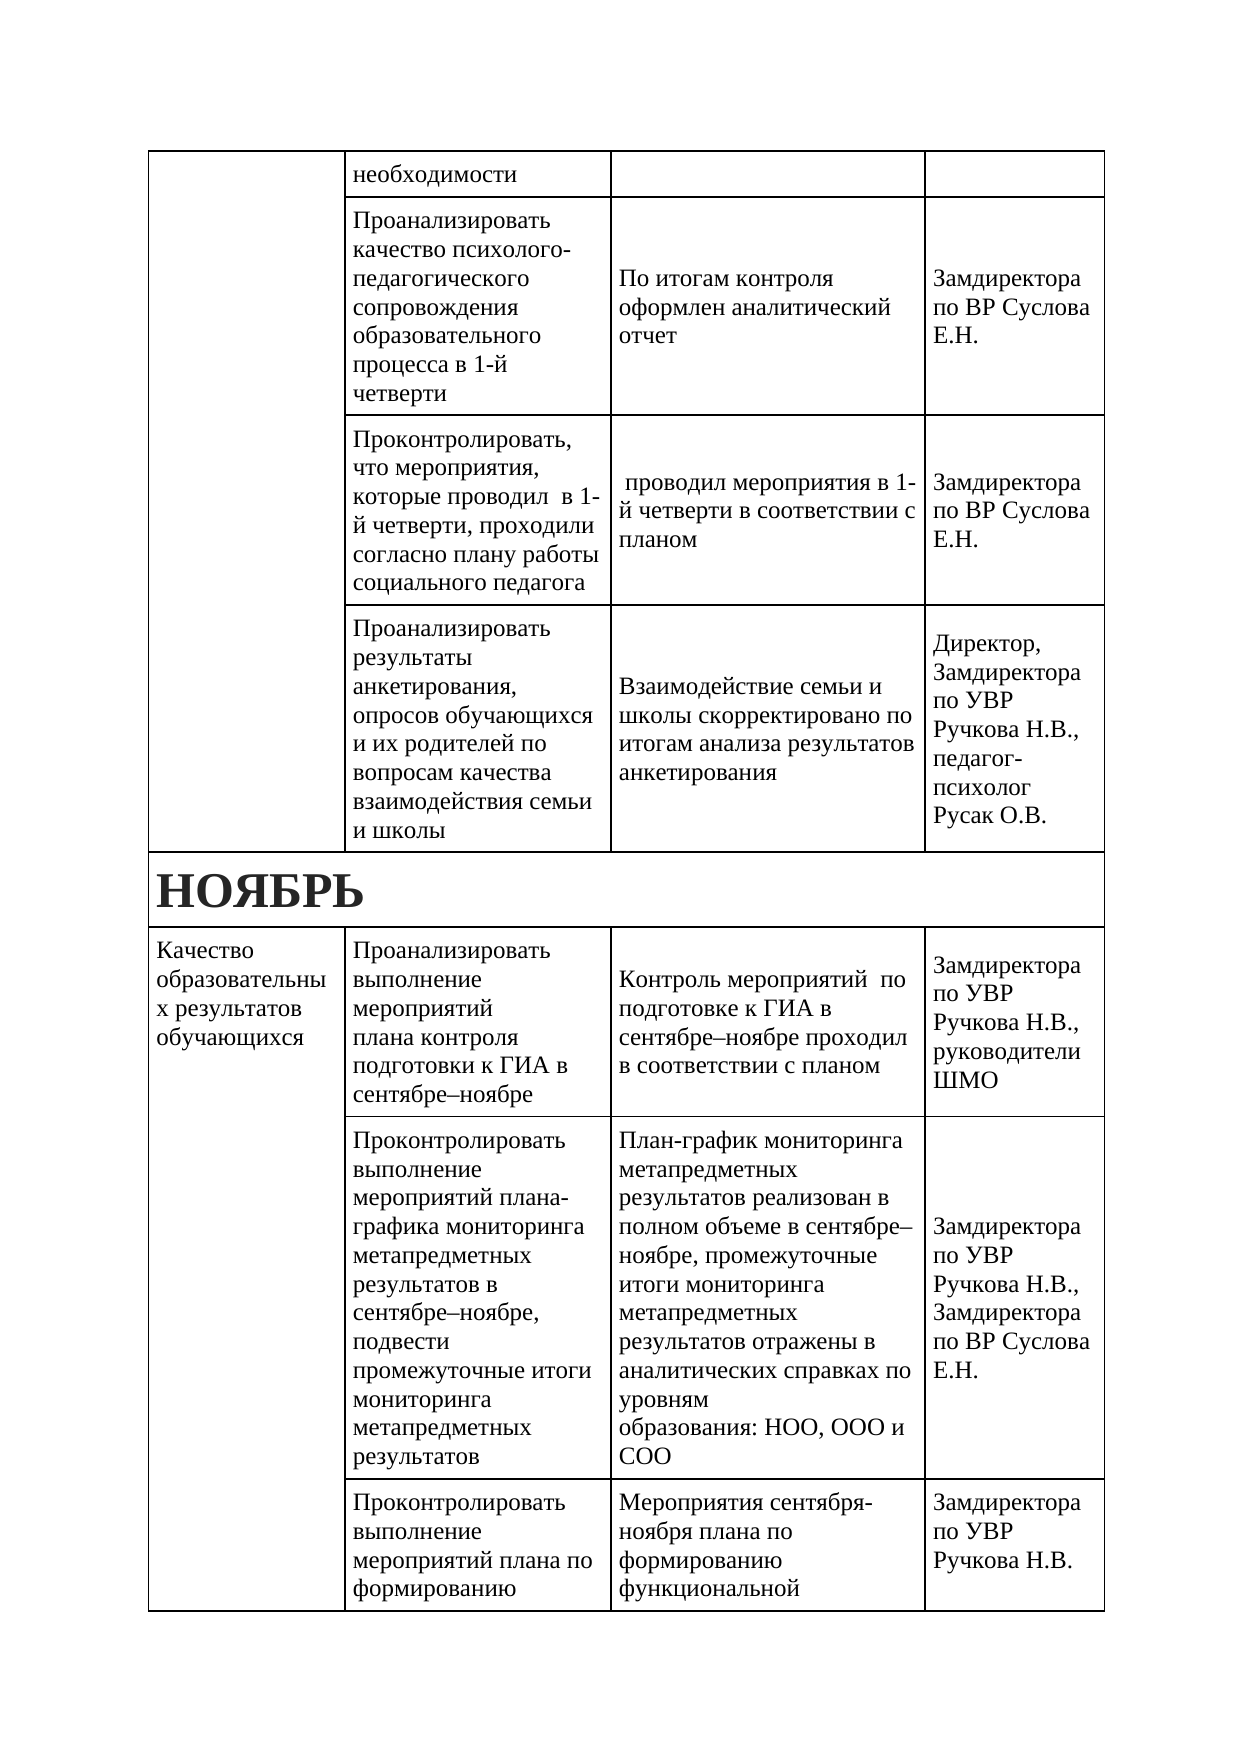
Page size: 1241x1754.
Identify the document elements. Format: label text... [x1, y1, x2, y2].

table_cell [612, 152, 924, 196]
table_cell Проанализировать качество психолого-педагогического сопровождения образовательного процесса в 1-й четверти [346, 198, 610, 414]
table_cell Взаимодействие семьи и школы скорректировано по итогам анализа результатов анкетирования [612, 606, 924, 851]
table_cell Контроль мероприятий по подготовке к ГИА в сентябре–ноябре проходил в соответствии с планом [612, 928, 924, 1116]
table_cell Проанализировать результаты анкетирования, опросов обучающихся и их родителей по вопросам качества взаимодействия семьи и школы [346, 606, 610, 851]
table_cell Проанализировать выполнение мероприятий плана контроля подготовки к ГИА в сентябре–ноябре [346, 928, 610, 1116]
table_cell проводил мероприятия в 1-й четверти в соответствии с планом [612, 416, 924, 604]
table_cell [149, 152, 344, 851]
table_cell Качество образовательных результатов обучающихся [149, 928, 344, 1610]
table_cell НОЯБРЬ [149, 853, 1104, 926]
table_cell По итогам контроля оформлен аналитический отчет [612, 198, 924, 414]
table_cell Замдиректора по ВР Суслова Е.Н. [926, 198, 1104, 414]
table_cell Директор, Замдиректора по УВР Ручкова Н.В., педагог-психолог Русак О.В. [926, 606, 1104, 851]
table_cell План-график мониторинга метапредметных результатов реализован в полном объеме в сентябре–ноябре, промежуточные итоги мониторинга метапредметных результатов отражены в аналитических справках по уровням образования: НОО, ООО и СОО [612, 1117, 924, 1478]
table_cell Замдиректора по УВР Ручкова Н.В., Замдиректора по ВР Суслова Е.Н. [926, 1117, 1104, 1478]
table_cell Замдиректора по УВР Ручкова Н.В., руководители ШМО [926, 928, 1104, 1116]
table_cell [926, 152, 1104, 196]
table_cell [346, 1480, 610, 1610]
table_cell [346, 152, 610, 196]
table_cell Проконтролировать выполнение мероприятий плана-графика мониторинга метапредметных результатов в сентябре–ноябре, подвести промежуточные итоги мониторинга метапредметных результатов [346, 1117, 610, 1478]
table_cell Проконтролировать, что мероприятия, которые проводил в 1-й четверти, проходили согласно плану работы социального педагога [346, 416, 610, 604]
table_cell Замдиректора по ВР Суслова Е.Н. [926, 416, 1104, 604]
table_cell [612, 1480, 924, 1610]
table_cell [926, 1480, 1104, 1610]
